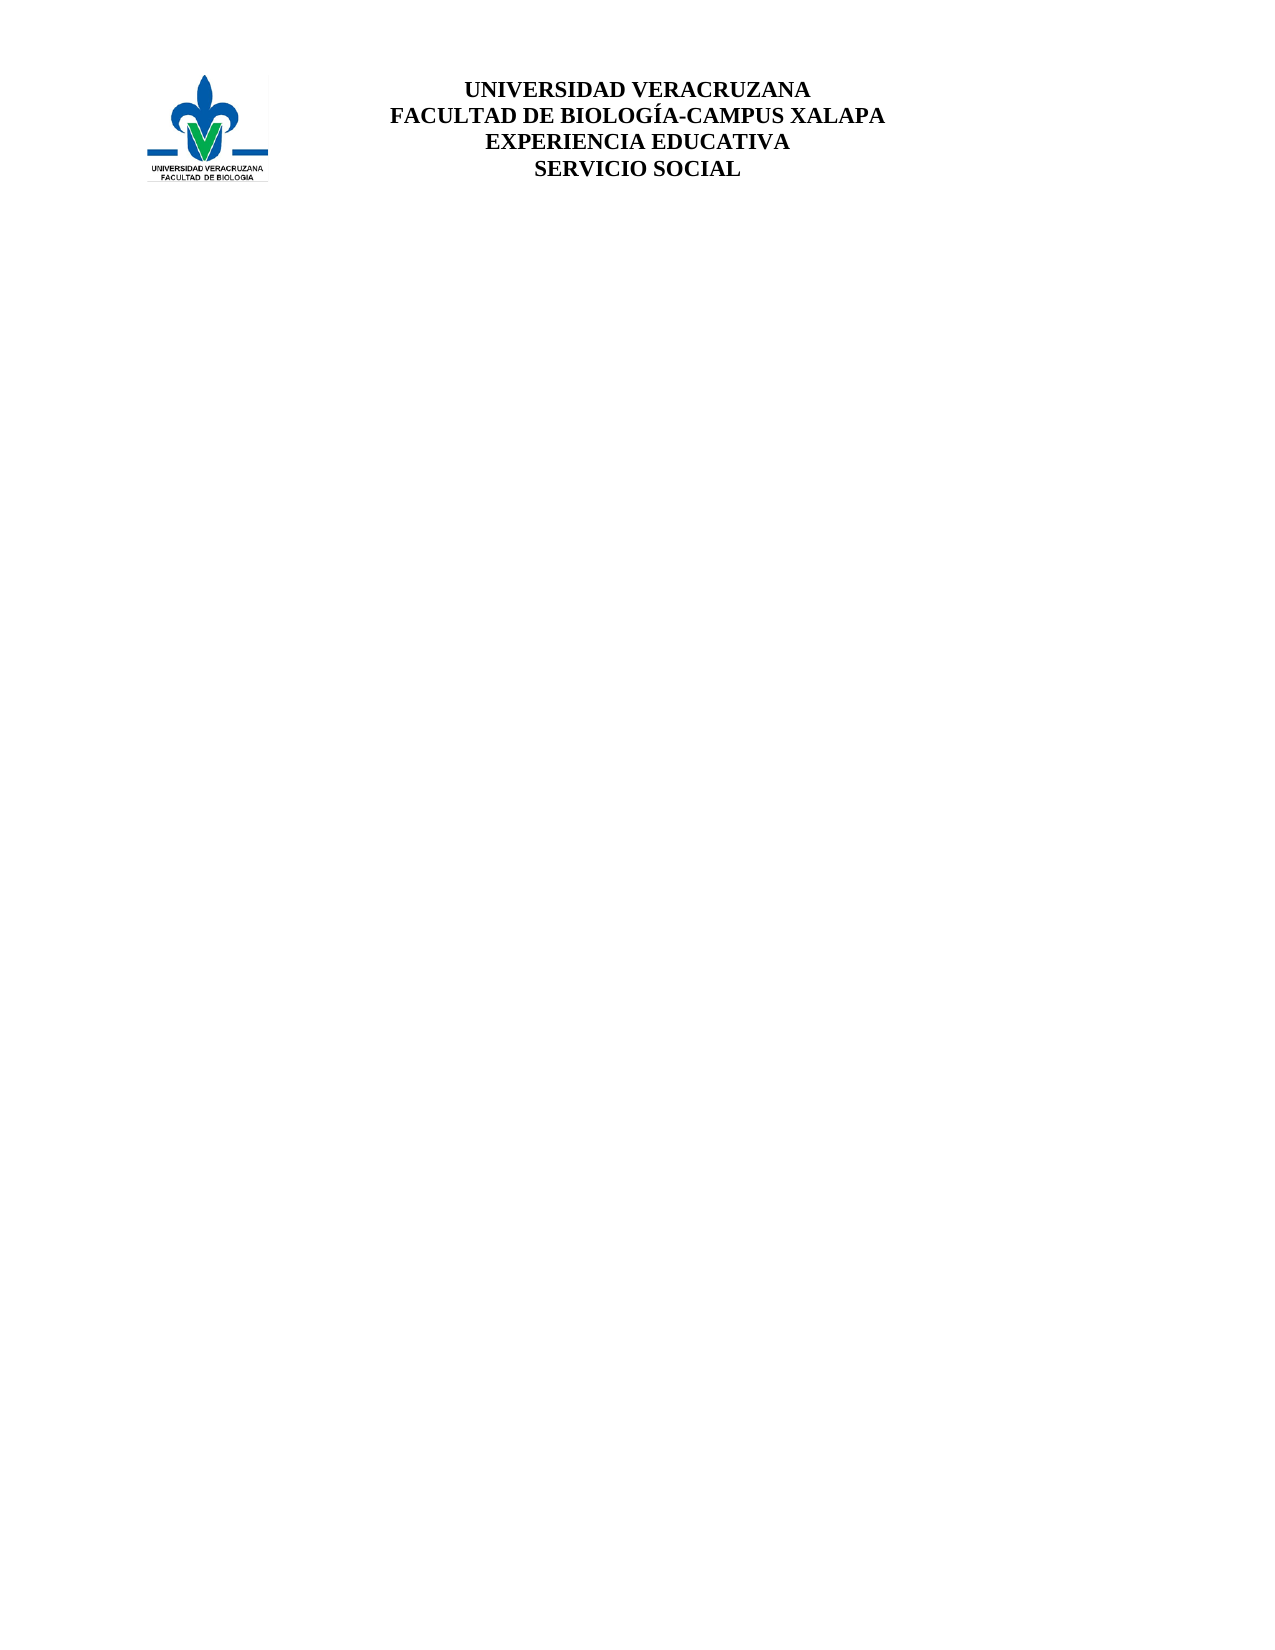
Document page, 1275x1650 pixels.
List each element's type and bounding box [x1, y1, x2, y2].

picture [147, 75, 269, 182]
